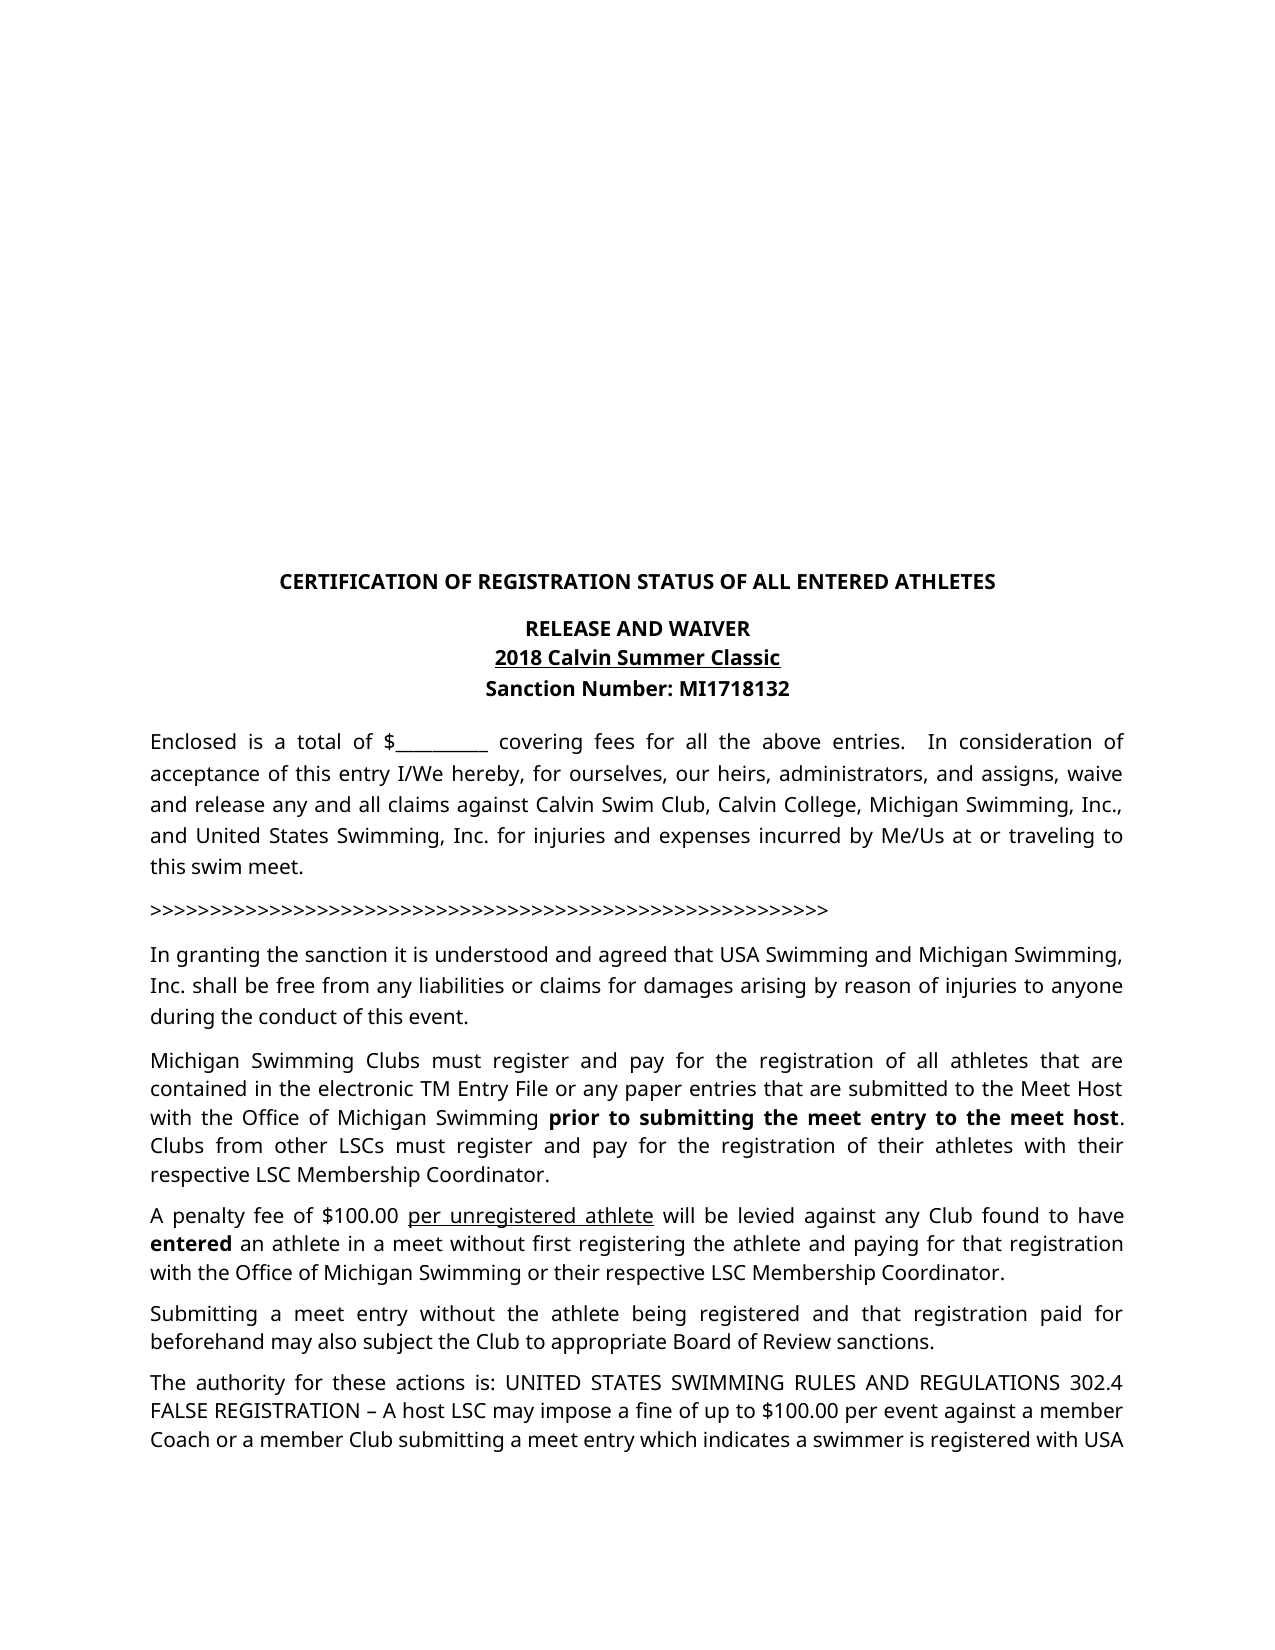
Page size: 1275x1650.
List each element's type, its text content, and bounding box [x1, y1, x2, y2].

text Michigan Swimming Clubs must register and pay for the registration of all athletes that are contained in the electronic TM Entry File or any paper entries that are submitted to the Meet Host with the Office of Michigan Swimming prior to submitting the meet entry to the meet host. Clubs from other LSCs must register and pay for the registration of their athletes with their respective LSC Membership Coordinator. [150, 1046, 1125, 1188]
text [150, 1368, 1125, 1453]
text >>>>>>>>>>>>>>>>>>>>>>>>>>>>>>>>>>>>>>>>>>>>>>>>>>>>>>>>> [150, 896, 1125, 924]
text Submitting a meet entry without the athlete being registered and that registration paid for beforehand may also subject the Club to appropriate Board of Review sanctions. [150, 1299, 1125, 1356]
text A penalty fee of $100.00 per unregistered athlete will be levied against any Club found to have entered an athlete in a meet without first registering the athlete and paying for that registration with the Office of Michigan Swimming or their respective LSC Membership Coordinator. [150, 1201, 1125, 1286]
text RELEASE WAIVER [150, 614, 1125, 643]
text In granting the sanction it is understood and agreed that USA Swimming and Michigan Swimming, Inc. shall be free from any liabilities or claims for damages arising by reason of injuries to anyone during the conduct of this event. [150, 940, 1125, 1031]
text Enclosed is a total of $__________ covering fees for all the above entries. In consideration of acceptance of this entry I/We hereby, for ourselves, our heirs, administrators, and assigns, waive and release any and all claims against Calvin Swim Club, Calvin College, Michigan Swimming, Inc., and United States Swimming, Inc. for injuries and expenses incurred by Me/Us at or traveling to this swim meet. [150, 727, 1125, 881]
text 2018 Calvin Summer Classic [150, 643, 1125, 671]
text CERTIFICATION OF REGISTRATION STATUS OF ALL ENTERED ATHLETES [150, 567, 1125, 595]
text Sanction Number: MI1718132 [150, 674, 1125, 702]
